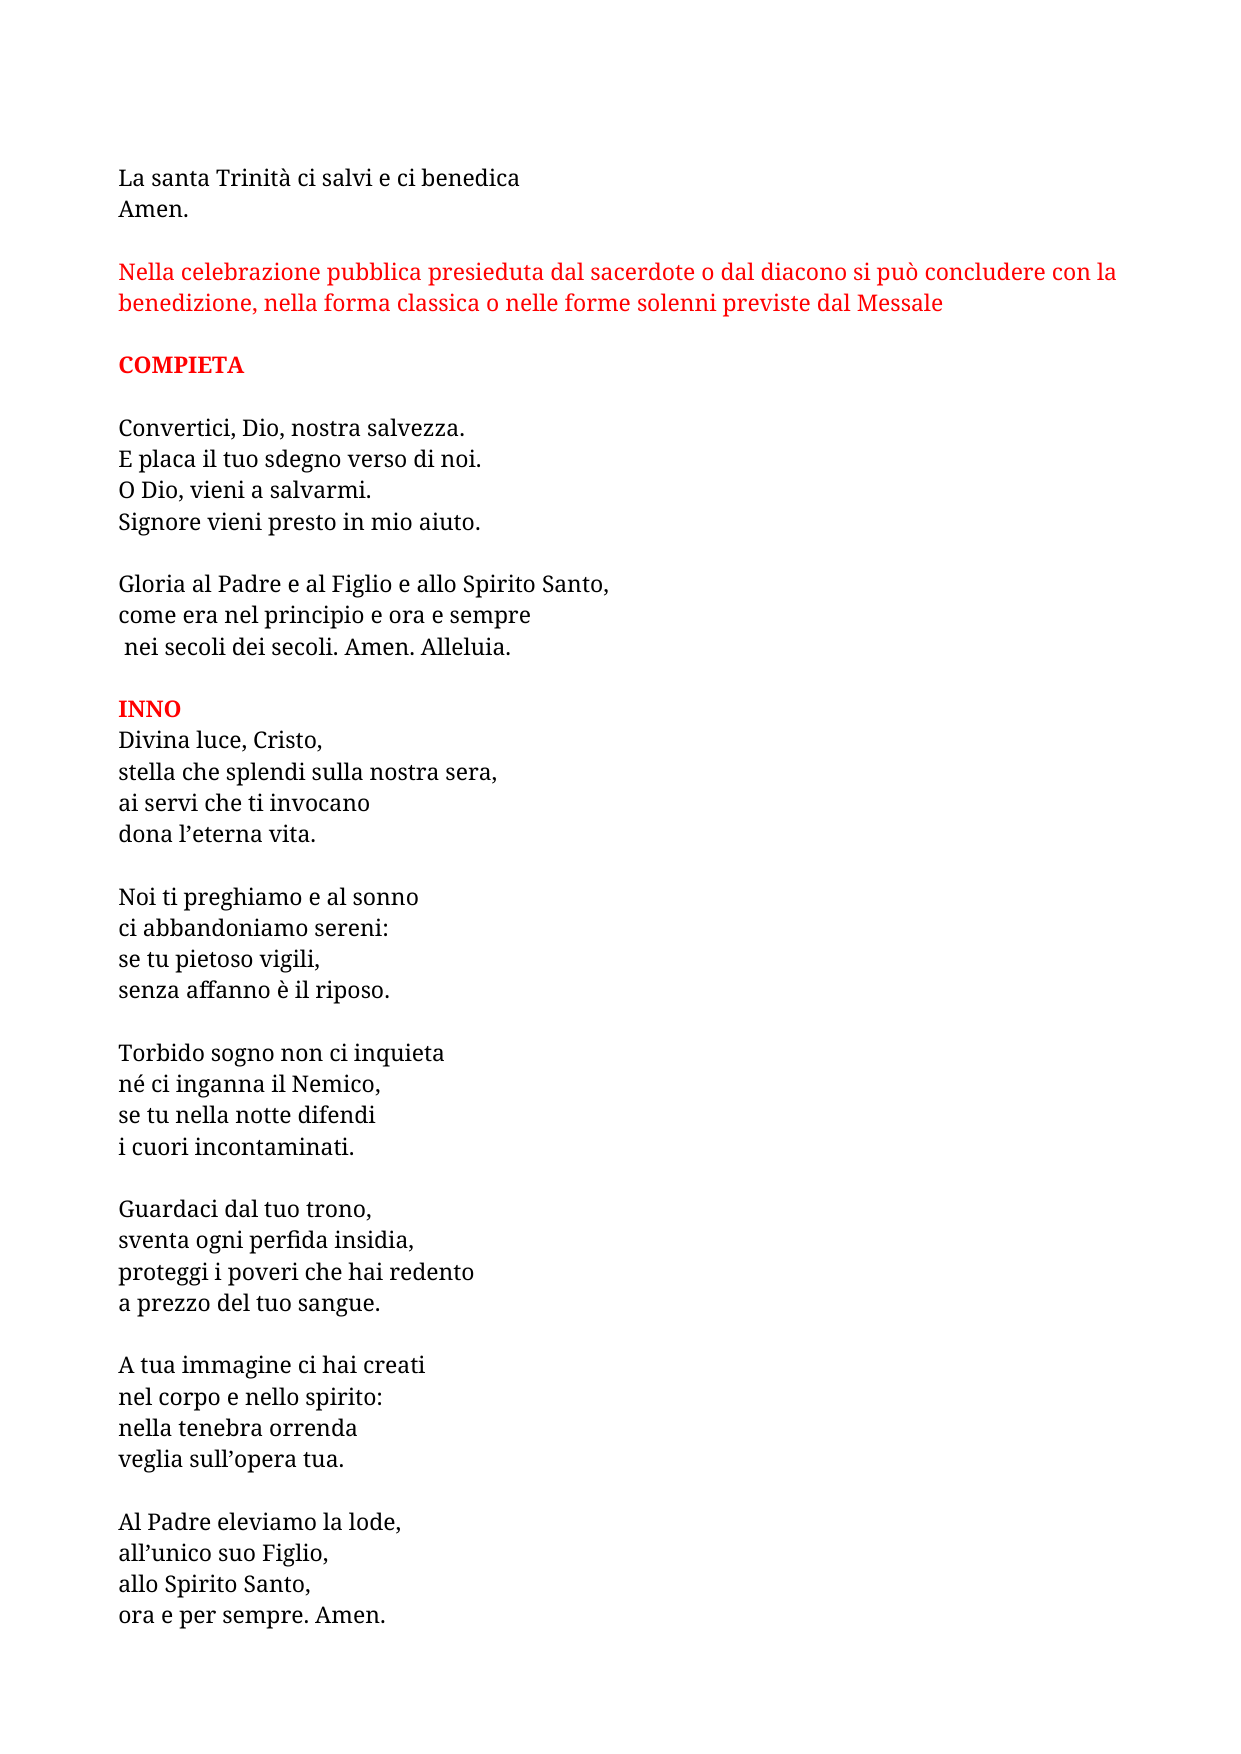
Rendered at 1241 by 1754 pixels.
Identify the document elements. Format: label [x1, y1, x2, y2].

text [118, 148, 1122, 1631]
